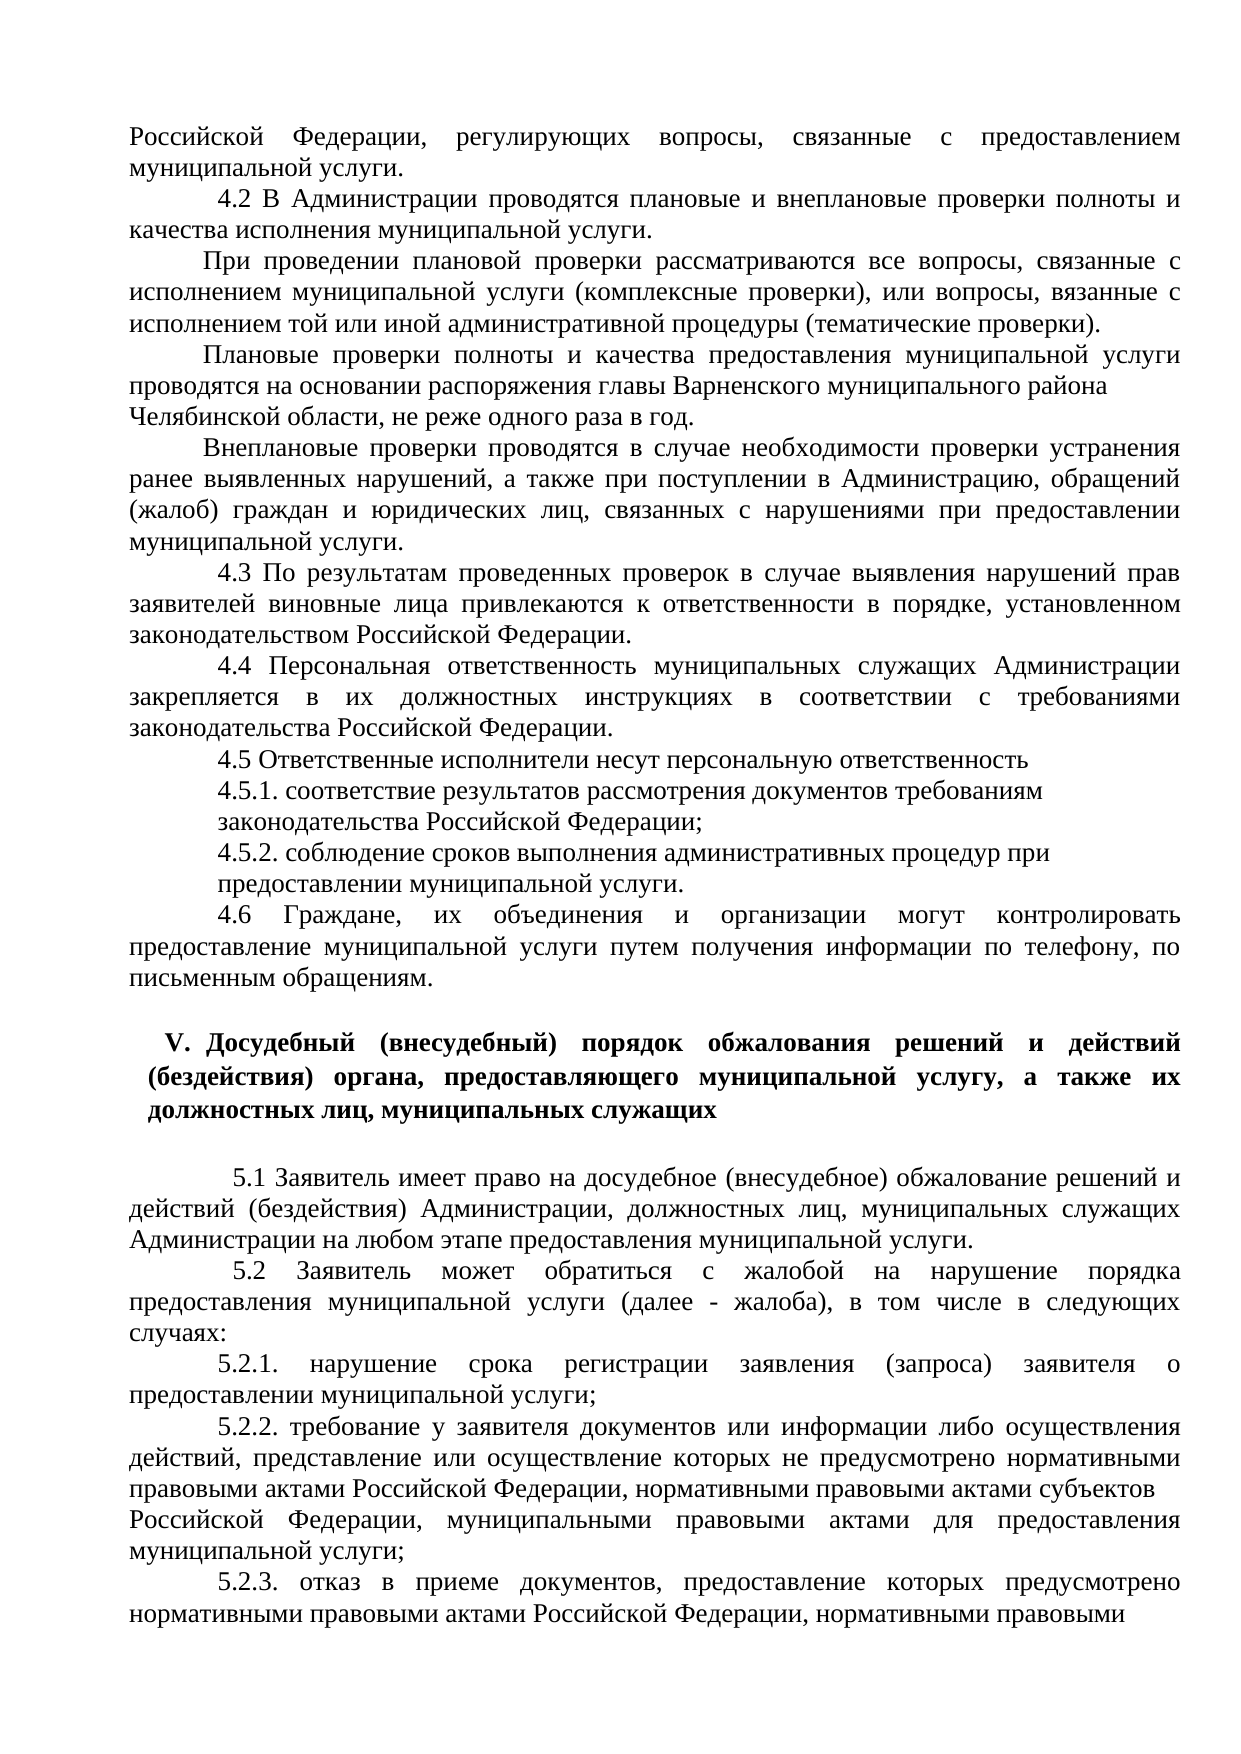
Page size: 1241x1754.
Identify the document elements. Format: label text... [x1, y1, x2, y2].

list Досудебный (внесудебный) порядок обжалования решений и действий (бездействия) органа, предоставляющего муниципальной услугу, а также их должностных лиц, муниципальных служащих [148, 1026, 1182, 1124]
text предоставлении муниципальной услуги. [129, 867, 1182, 898]
text 4.6 Граждане, их объединения и организации могут контролировать предоставление муниципальной услуги путем получения информации по телефону, по письменным обращениям. [129, 898, 1182, 992]
text Челябинской области, не реже одного раза в год. [129, 400, 1182, 431]
list 5.2.1. нарушение срока регистрации заявления (запроса) заявителя о предоставлении муниципальной услуги; [129, 1347, 1182, 1410]
list При проведении плановой проверки рассматриваются все вопросы, связанные с исполнением муниципальной услуги (комплексные проверки), или вопросы, вязанные с исполнением той или иной административной процедуры (тематические проверки). [129, 244, 1182, 338]
list 5.2 Заявитель может обратиться с жалобой на нарушение порядка предоставления муниципальной услуги (далее - жалоба), в том числе в следующих случаях: [129, 1254, 1182, 1347]
list 4.2 В Администрации проводятся плановые и внеплановые проверки полноты и качества исполнения муниципальной услуги. [129, 182, 1182, 244]
text 4.4 Персональная ответственность муниципальных служащих Администрации закрепляется в их должностных инструкциях в соответствии с требованиями законодательства Российской Федерации. [129, 649, 1182, 743]
text законодательства Российской Федерации; [129, 805, 1182, 836]
text 4.5.2. соблюдение сроков выполнения административных процедур при [129, 836, 1182, 867]
text Плановые проверки полноты и качества предоставления муниципальной услуги проводятся на основании распоряжения главы Варненского муниципального района [129, 338, 1182, 400]
text 4.3 По результатам проведенных проверок в случае выявления нарушений прав заявителей виновные лица привлекаются к ответственности в порядке, установленном законодательством Российской Федерации. [129, 556, 1182, 649]
list 5.1 Заявитель имеет право на досудебное (внесудебное) обжалование решений и действий (бездействия) Администрации, должностных лиц, муниципальных служащих Администрации на любом этапе предоставления муниципальной услуги. [129, 1161, 1182, 1254]
text 5.2.2. требование у заявителя документов или информации либо осуществления действий, представление или осуществление которых не предусмотрено нормативными правовыми актами Российской Федерации, нормативными правовыми актами субъектов [129, 1410, 1182, 1503]
text 5.2.3. отказ в приеме документов, предоставление которых предусмотрено нормативными правовыми актами Российской Федерации, нормативными правовыми [129, 1566, 1182, 1628]
text Российской Федерации, муниципальными правовыми актами для предоставления муниципальной услуги; [129, 1503, 1182, 1566]
text 4.5 Ответственные исполнители несут персональную ответственность [129, 743, 1182, 774]
text 4.5.1. соответствие результатов рассмотрения документов требованиям [129, 774, 1182, 805]
text Внеплановые проверки проводятся в случае необходимости проверки устранения ранее выявленных нарушений, а также при поступлении в Администрацию, обращений (жалоб) граждан и юридических лиц, связанных с нарушениями при предоставлении муниципальной услуги. [129, 431, 1182, 556]
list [129, 120, 1182, 182]
